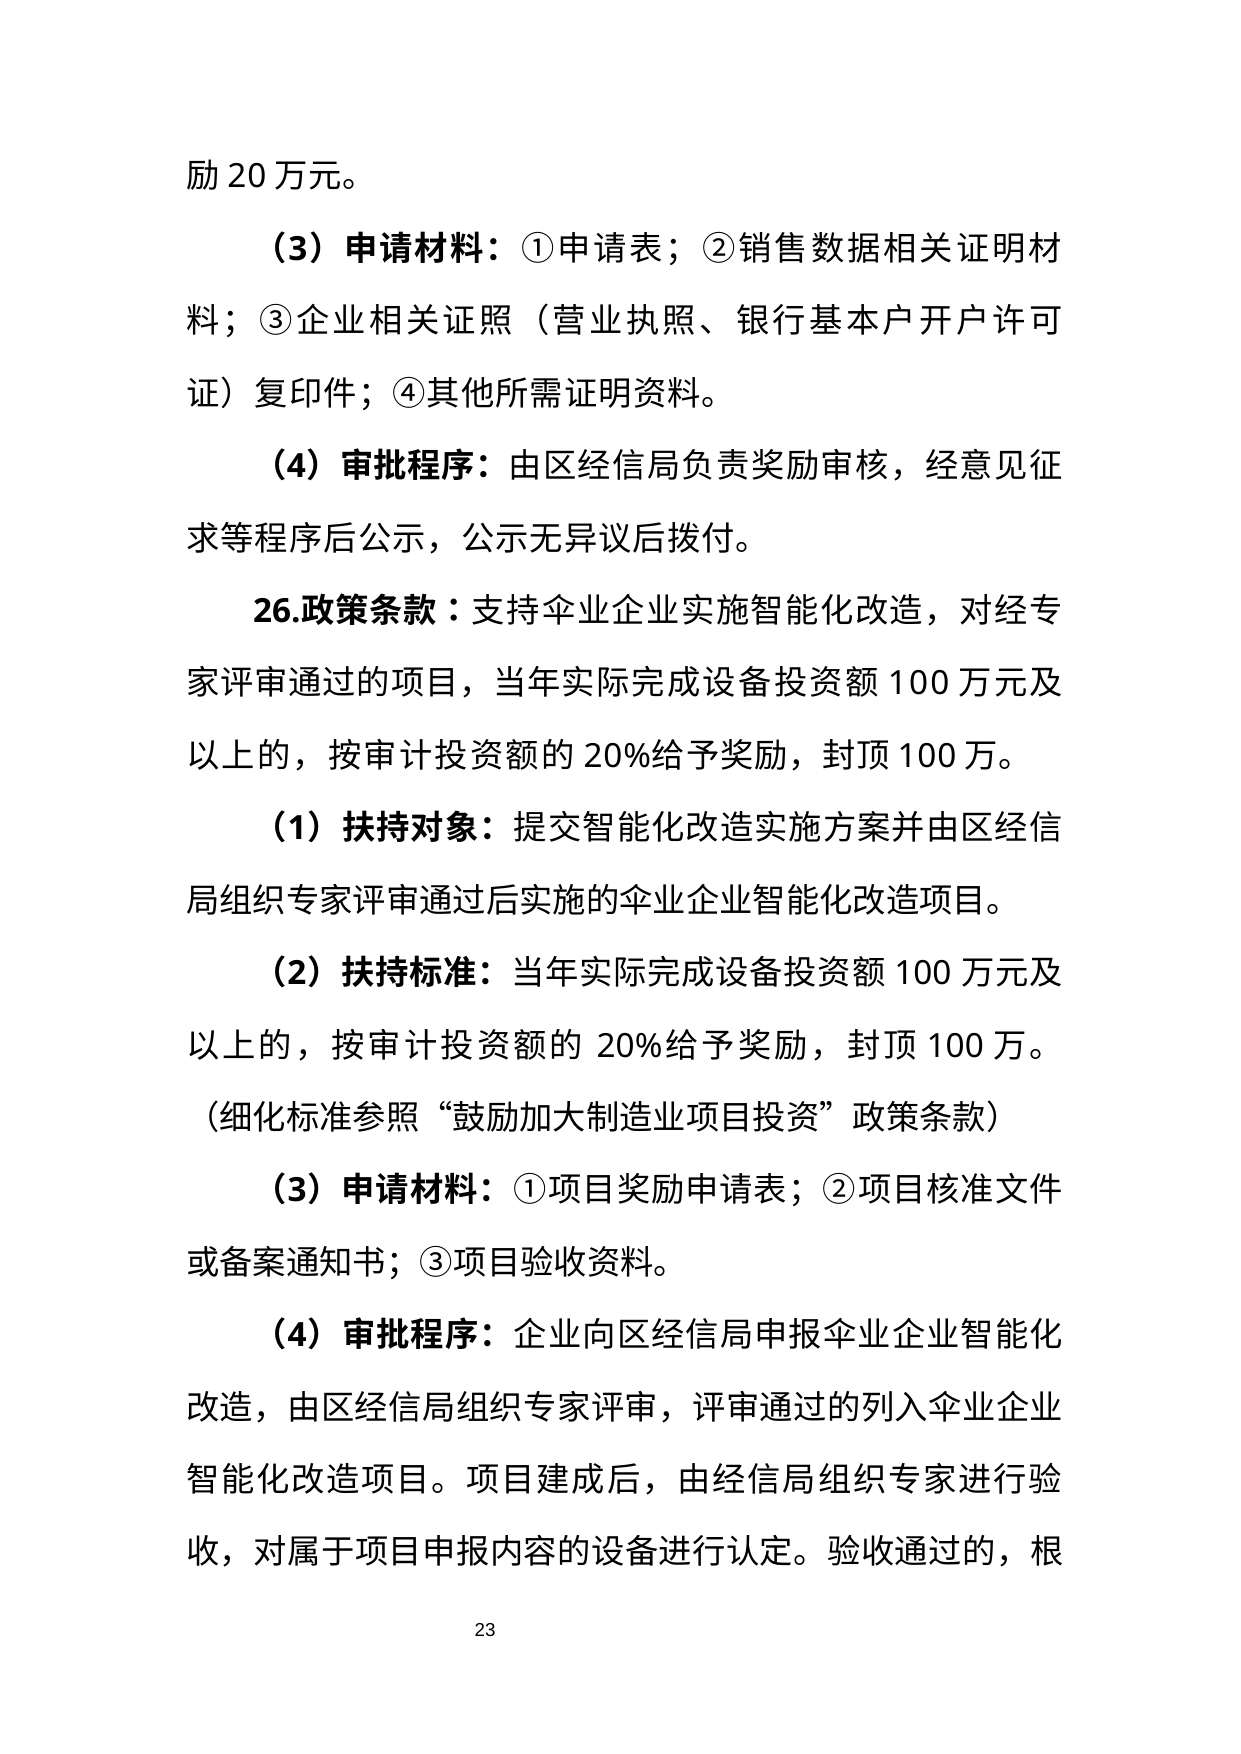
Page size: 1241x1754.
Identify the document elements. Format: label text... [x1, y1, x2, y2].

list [186, 149, 1063, 197]
text （3）申请材料：①项目奖励申请表；②项目核准文件或备案通知书；③项目验收资料。 [186, 1163, 1063, 1284]
list （3）申请材料：①申请表；②销售数据相关证明材料；③企业相关证照（营业执照、银行基本户开户许可证）复印件；④其他所需证明资料。 [186, 222, 1063, 415]
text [186, 1308, 1063, 1573]
text （2）扶持标准：当年实际完成设备投资额 100 万元及以上的，按审计投资额的 20%给予奖励，封顶100万。（细化标准参照“鼓励加大制造业项目投资”政策条款） [186, 946, 1063, 1139]
list 26.政策条款：支持伞业企业实施智能化改造，对经专家评审通过的项目，当年实际完成设备投资额100万元及以上的，按审计投资额的20%给予奖励，封顶100万。 [186, 583, 1063, 777]
list （4）审批程序：由区经信局负责奖励审核，经意见征求等程序后公示，公示无异议后拨付。 [186, 439, 1063, 559]
text （1）扶持对象：提交智能化改造实施方案并由区经信局组织专家评审通过后实施的伞业企业智能化改造项目。 [186, 801, 1063, 922]
